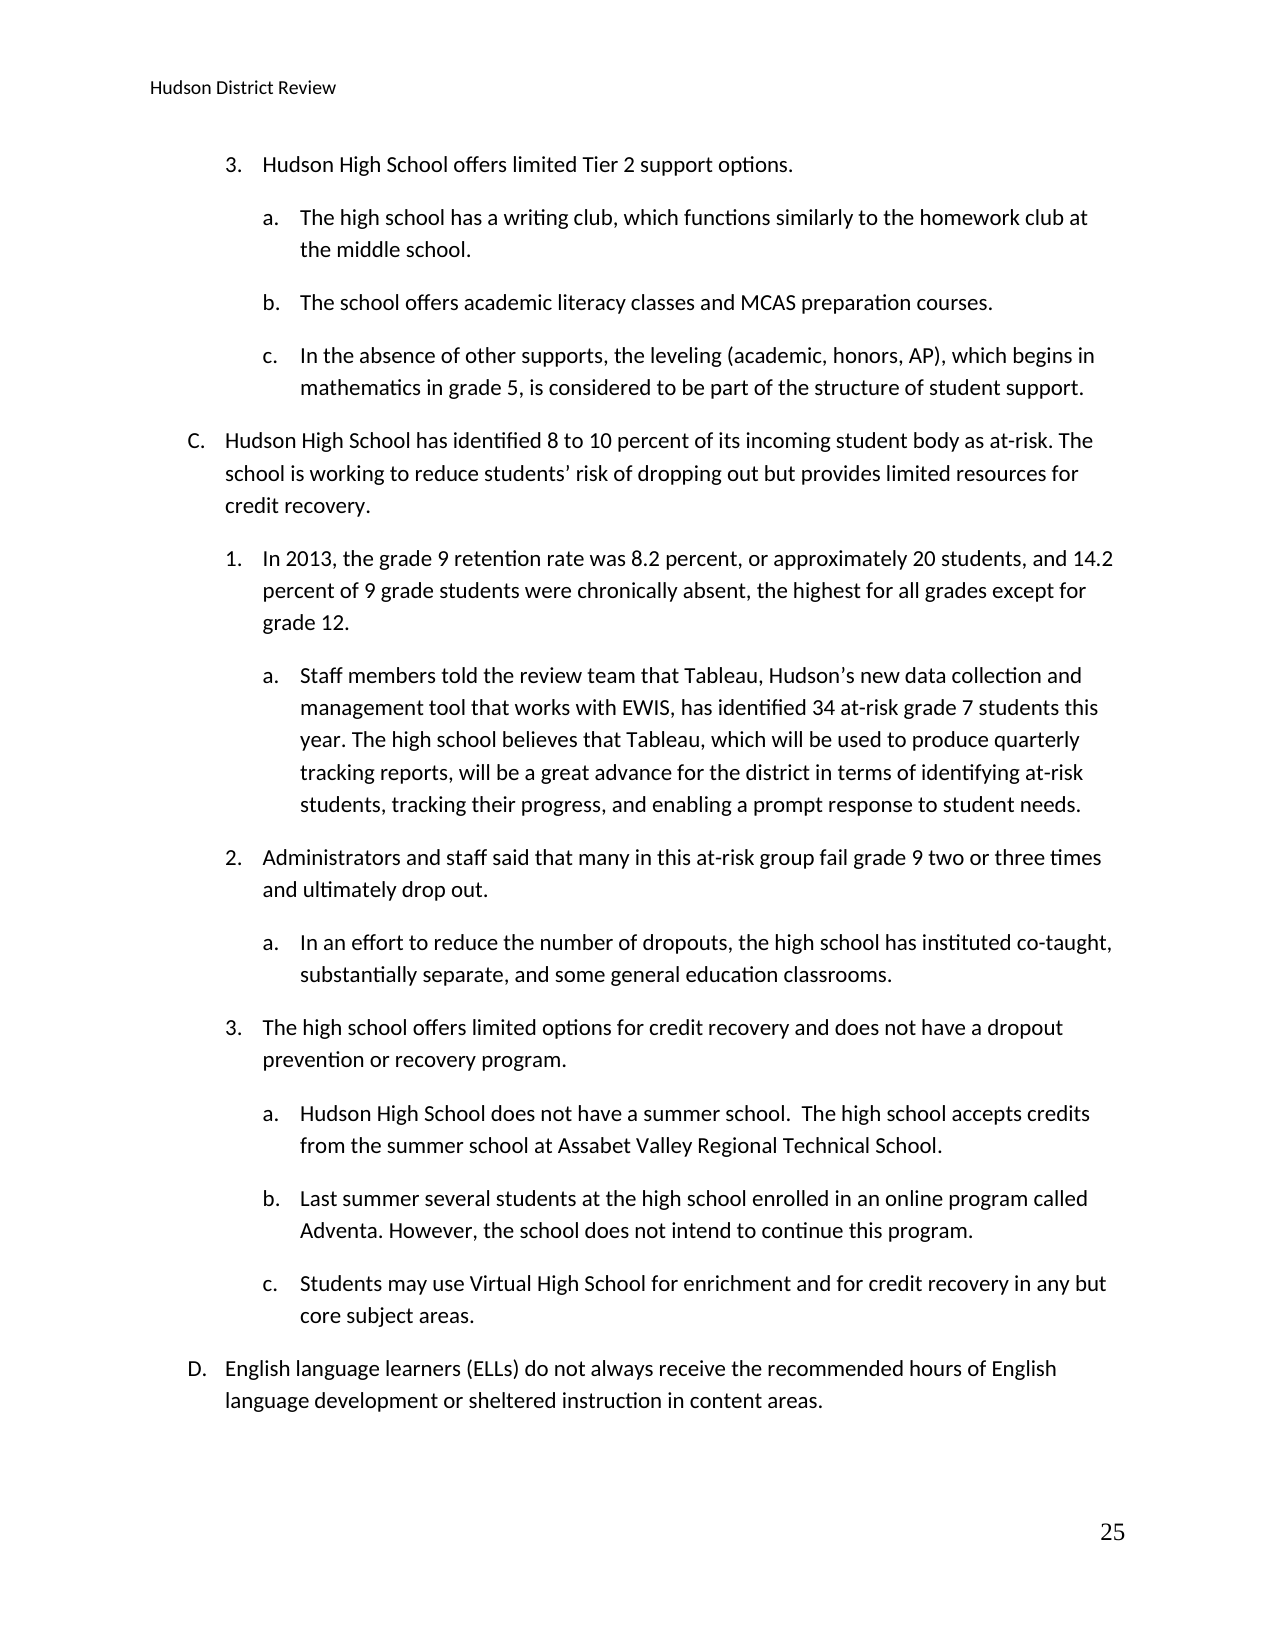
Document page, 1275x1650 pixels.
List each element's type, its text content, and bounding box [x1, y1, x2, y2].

text a. Staff members told the review team that Tableau, Hudson’s new data collection and management tool that works with EWIS, has identified 34 at-risk grade 7 students this year. The high school believes that Tableau, which will be used to produce quarterly tracking reports, will be a great advance for the district in terms of identifying at-risk students, tracking their progress, and enabling a prompt response to student needs. [262, 661, 1125, 818]
text b. Last summer several students at the high school enrolled in an online program called Adventa. However, the school does not intend to continue this program. [150, 1184, 1125, 1244]
text 2. Administrators and staff said that many in this at-risk group fail grade 9 two or three times and ultimately drop out. [150, 843, 1125, 903]
text 1. In 2013, the grade 9 retention rate was 8.2 percent, or approximately 20 students, and 14.2 percent of 9 grade students were chronically absent, the highest for all grades except for grade 12. [150, 544, 1125, 636]
text D. English language learners (ELLs) do not always receive the recommended hours of English language development or sheltered instruction in content areas. [187, 1354, 1125, 1414]
text C. Hudson High School has identified 8 to 10 percent of its incoming student body as at-risk. The school is working to reduce students’ risk of dropping out but provides limited resources for credit recovery. [187, 426, 1125, 519]
text 3. The high school offers limited options for credit recovery and does not have a dropout prevention or recovery program. [150, 1013, 1125, 1074]
text a. In an effort to reduce the number of dropouts, the high school has instituted co-taught, substantially separate, and some general education classrooms. [150, 928, 1125, 988]
text a. The high school has a writing club, which functions similarly to the homework club at the middle school. [150, 203, 1125, 263]
text 3. Hudson High School offers limited Tier 2 support options. [150, 150, 1125, 178]
text a. Hudson High School does not have a summer school. The high school accepts credits from the summer school at Assabet Valley Regional Technical School. [150, 1099, 1125, 1159]
text c. In the absence of other supports, the leveling (academic, honors, AP), which begins in mathematics in grade 5, is considered to be part of the structure of student support. [150, 341, 1125, 401]
text c. Students may use Virtual High School for enrichment and for credit recovery in any but core subject areas. [187, 1269, 1125, 1329]
text b. The school offers academic literacy classes and MCAS preparation courses. [150, 288, 1125, 316]
